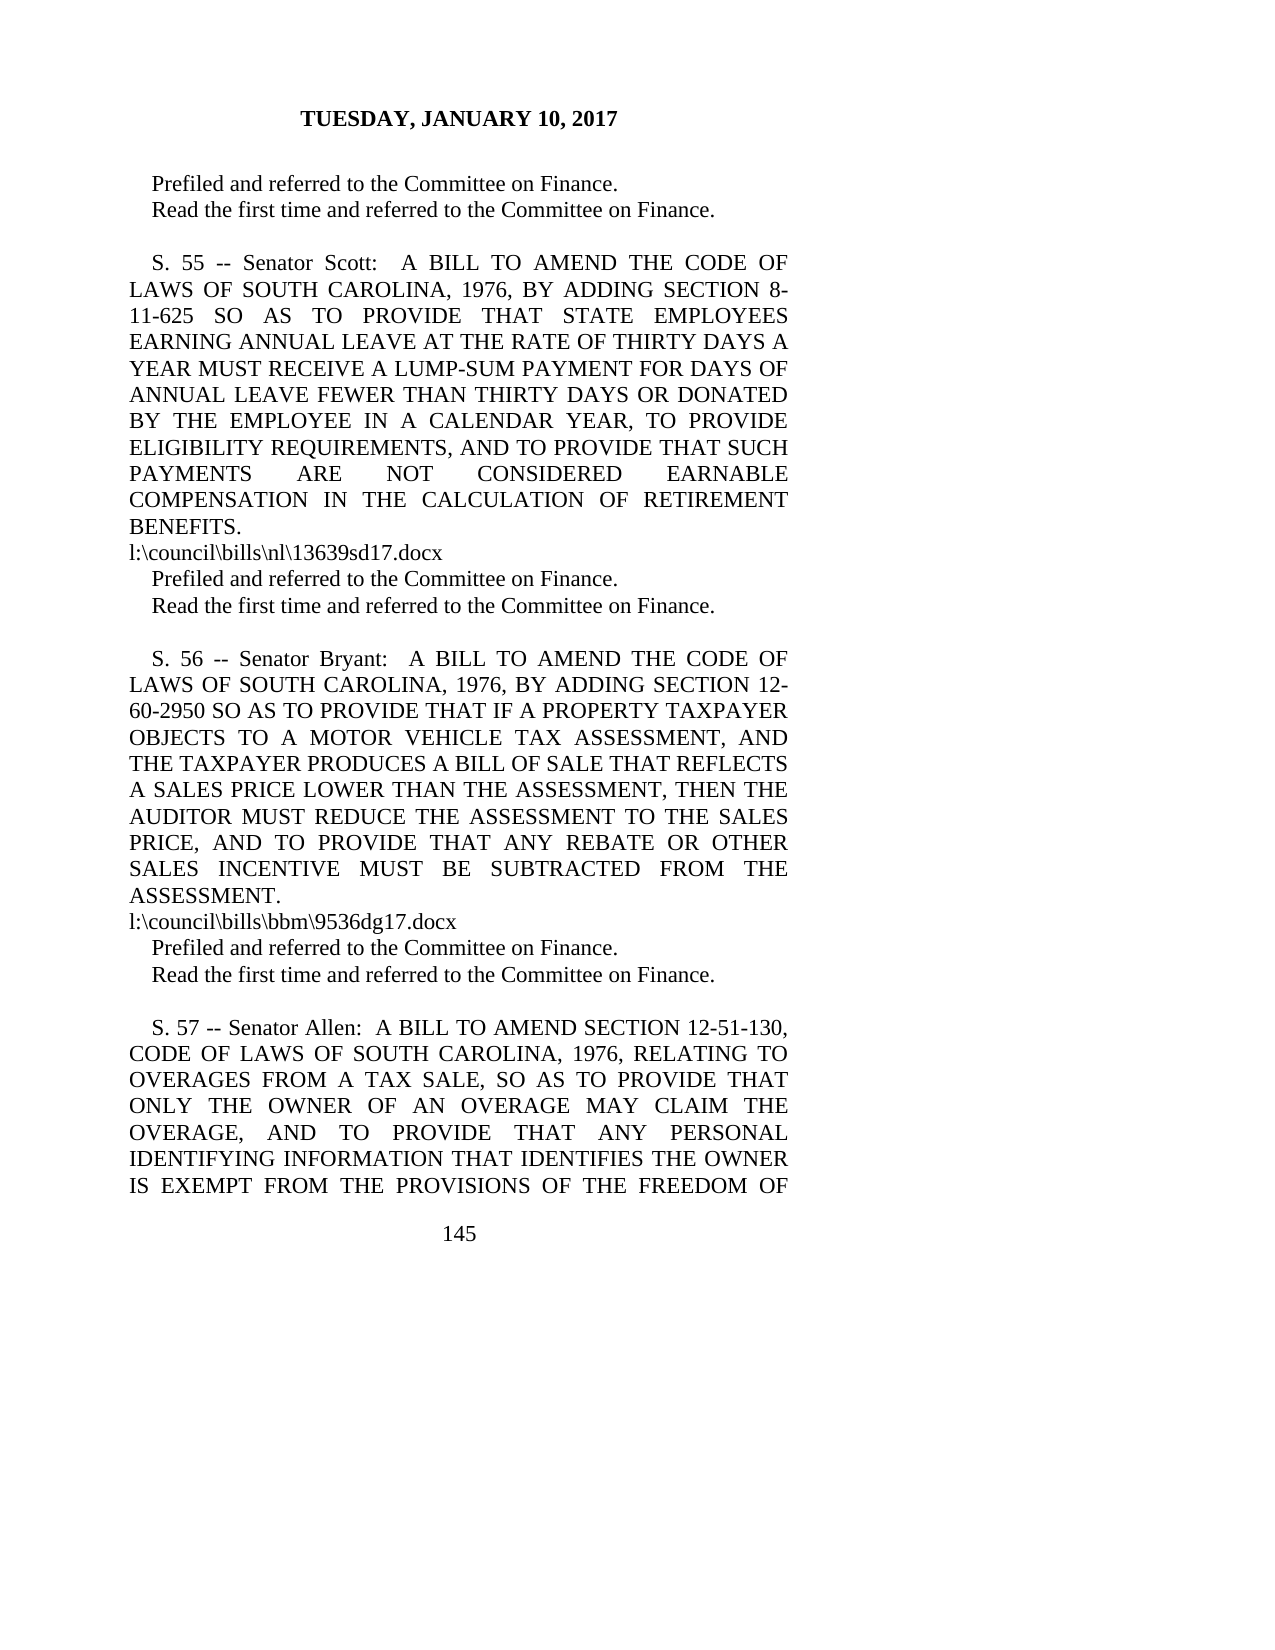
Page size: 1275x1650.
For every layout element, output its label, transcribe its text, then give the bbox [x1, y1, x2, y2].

text S. 56 -- Senator Bryant: A BILL TO AMEND THE CODE OF LAWS OF SOUTH CAROLINA, 1976, BY ADDING SECTION 12-60-2950 SO AS TO PROVIDE THAT IF A PROPERTY TAXPAYER OBJECTS TO A MOTOR VEHICLE TAX ASSESSMENT, AND THE TAXPAYER PRODUCES A BILL OF SALE THAT REFLECTS A SALES PRICE LOWER THAN THE ASSESSMENT, THEN THE AUDITOR MUST REDUCE THE ASSESSMENT TO THE SALES PRICE, AND TO PROVIDE THAT ANY REBATE OR OTHER SALES INCENTIVE MUST BE SUBTRACTED FROM THE ASSESSMENT. [129, 644, 789, 908]
text Prefiled and referred to the Committee on Finance. [129, 170, 789, 197]
text Prefiled and referred to the Committee on Finance. [129, 566, 789, 592]
text l:\council\bills\bbm\9536dg17.docx [129, 908, 789, 934]
text Read the first time and referred to the Committee on Finance. [129, 197, 789, 223]
text Prefiled and referred to the Committee on Finance. [129, 934, 789, 961]
text Read the first time and referred to the Committee on Finance. [129, 592, 789, 618]
text Read the first time and referred to the Committee on Finance. [129, 961, 789, 987]
text l:\council\bills\nl\13639sd17.docx [129, 539, 789, 566]
text S. 55 -- Senator Scott: A BILL TO AMEND THE CODE OF LAWS OF SOUTH CAROLINA, 1976, BY ADDING SECTION 8-11-625 SO AS TO PROVIDE THAT STATE EMPLOYEES EARNING ANNUAL LEAVE AT THE RATE OF THIRTY DAYS A YEAR MUST RECEIVE A LUMP-SUM PAYMENT FOR DAYS OF ANNUAL LEAVE FEWER THAN THIRTY DAYS OR DONATED BY THE EMPLOYEE IN A CALENDAR YEAR, TO PROVIDE ELIGIBILITY REQUIREMENTS, AND TO PROVIDE THAT SUCH PAYMENTS ARE NOT CONSIDERED EARNABLE COMPENSATION IN THE CALCULATION OF RETIREMENT BENEFITS. [129, 249, 789, 539]
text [129, 1013, 789, 1198]
